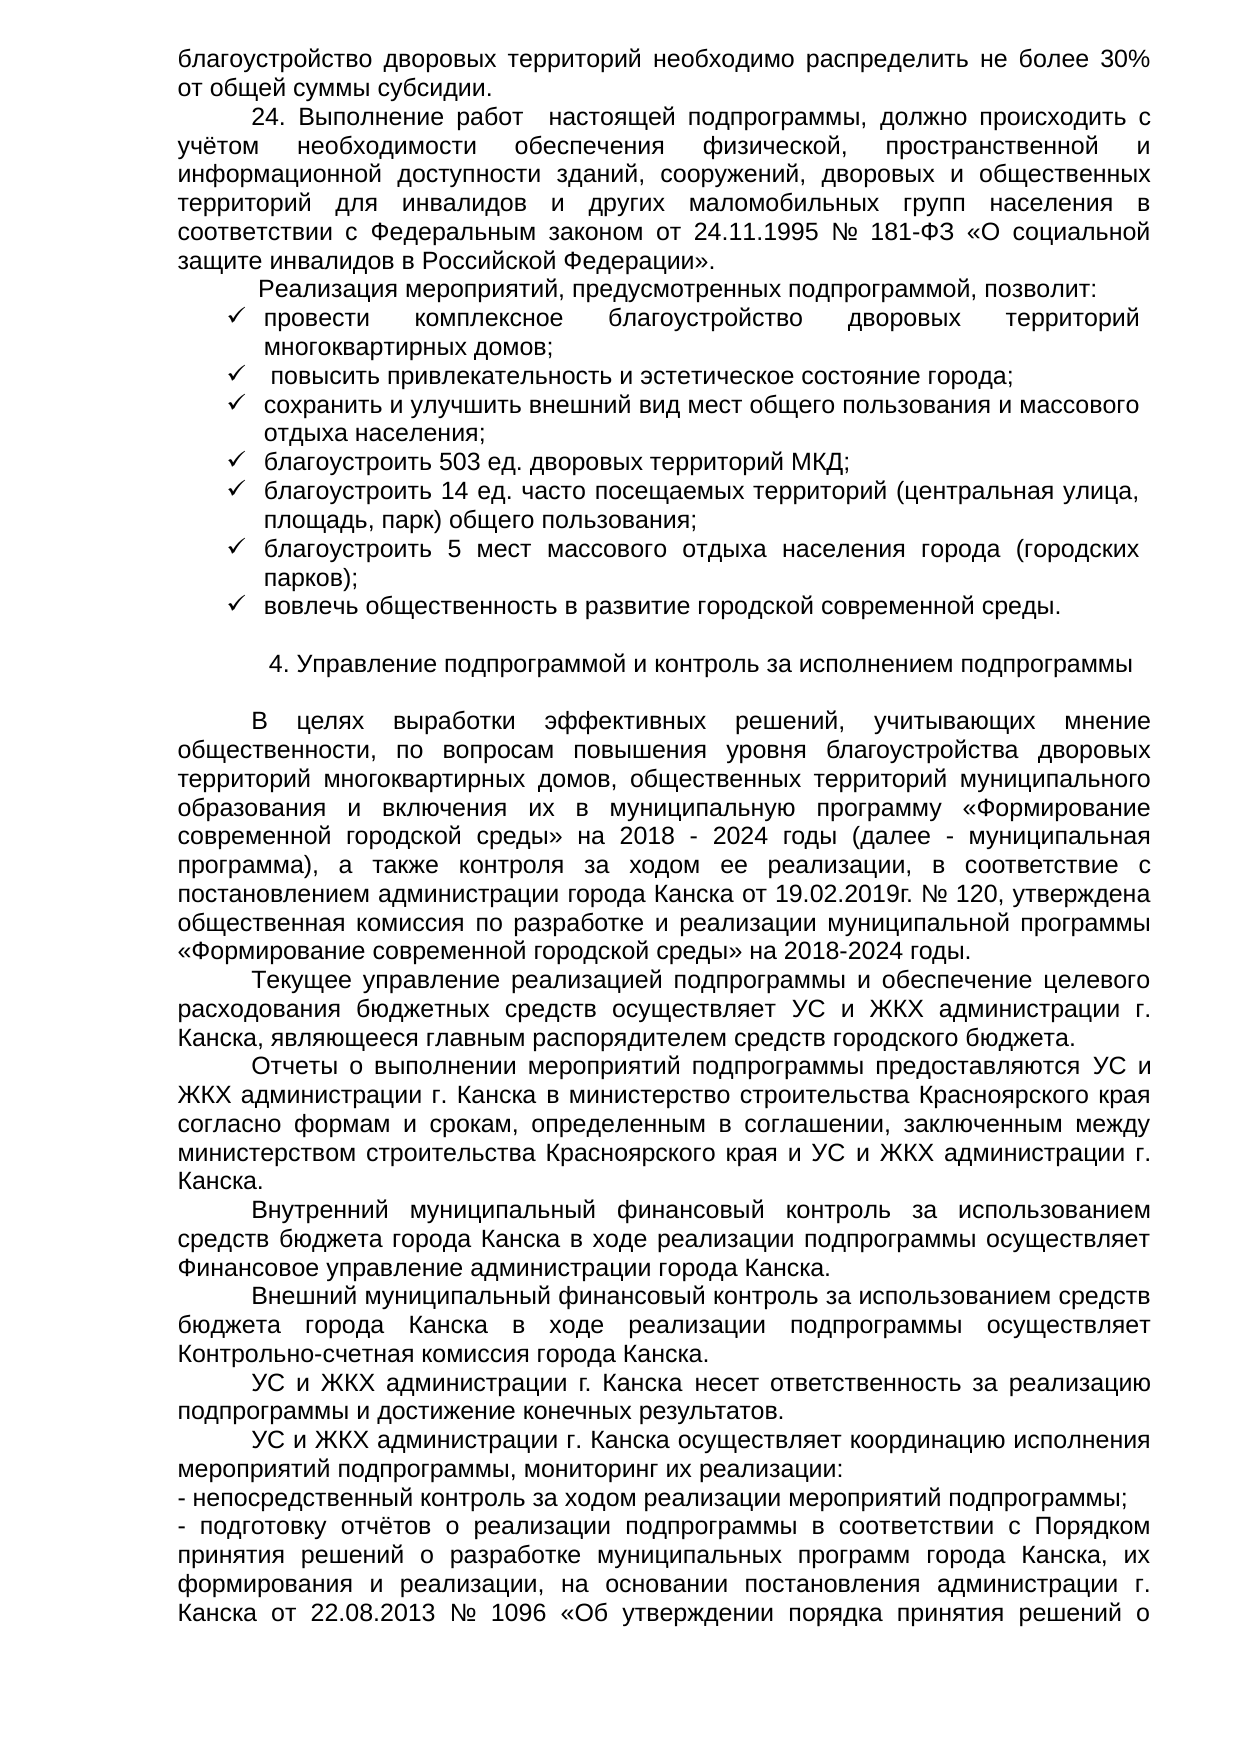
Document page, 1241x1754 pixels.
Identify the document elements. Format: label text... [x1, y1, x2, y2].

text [177, 44, 1152, 102]
text УС и ЖКХ администрации г. Канска осуществляет координацию исполнения мероприятий подпрограммы, мониторинг их реализации: [177, 1425, 1152, 1483]
table_cell сохранить и улучшить внешний вид мест общего пользования и массового отдыха населения; [177, 390, 1152, 447]
text Реализация мероприятий, предусмотренных подпрограммой, позволит: [177, 274, 1152, 303]
table_cell повысить привлекательность и эстетическое состояние города; [177, 361, 1152, 389]
text Отчеты о выполнении мероприятий подпрограммы предоставляются УС и ЖКХ администрации г. Канска в министерство строительства Красноярского края согласно формам и срокам, определенным в соглашении, заключенным между министерством строительства Красноярского края и УС и ЖКХ администрации г. Канска. [177, 1051, 1152, 1195]
table_cell благоустроить 14 ед. часто посещаемых территорий (центральная улица, площадь, парк) общего пользования; [177, 476, 1152, 534]
table_cell благоустроить 5 мест массового отдыха населения города (городских парков); [177, 534, 1152, 591]
text В целях выработки эффективных решений, учитывающих мнение общественности, по вопросам повышения уровня благоустройства дворовых территорий многоквартирных домов, общественных территорий муниципального образования и включения их в муниципальную программу «Формирование современной городской среды» на 2018 - 2024 годы (далее - муниципальная программа), а также контроля за ходом ее реализации, в соответствие с постановлением администрации города Канска от 19.02.2019г. № 120, утверждена общественная комиссия по разработке и реализации муниципальной программы «Формирование современной городской среды» на 2018-2024 годы. [177, 706, 1152, 965]
text УС и ЖКХ администрации г. Канска несет ответственность за реализацию подпрограммы и достижение конечных результатов. [177, 1368, 1152, 1425]
text Внешний муниципальный финансовый контроль за использованием средств бюджета города Канска в ходе реализации подпрограммы осуществляет Контрольно-счетная комиссия города Канска. [177, 1281, 1152, 1368]
table_cell вовлечь общественность в развитие городской современной среды. [177, 591, 1152, 620]
text 4. Управление подпрограммой и контроль за исполнением подпрограммы [177, 649, 1152, 678]
table_header провести комплексное благоустройство дворовых территорий многоквартирных домов; [177, 303, 1152, 361]
text Внутренний муниципальный финансовый контроль за использованием средств бюджета города Канска в ходе реализации подпрограммы осуществляет Финансовое управление администрации города Канска. [177, 1195, 1152, 1281]
text 24. Выполнение работ настоящей подпрограммы, должно происходить с учётом необходимости обеспечения физической, пространственной и информационной доступности зданий, сооружений, дворовых и общественных территорий для инвалидов и других маломобильных групп населения в соответствии с Федеральным законом от 24.11.1995 № 181-ФЗ «О социальной защите инвалидов в Российской Федерации». [177, 102, 1152, 274]
table_cell благоустроить 503 ед. дворовых территорий МКД; [177, 447, 1152, 476]
text - непосредственный контроль за ходом реализации мероприятий подпрограммы; [177, 1483, 1152, 1511]
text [177, 1511, 1152, 1626]
text Текущее управление реализацией подпрограммы и обеспечение целевого расходования бюджетных средств осуществляет УС и ЖКХ администрации г. Канска, являющееся главным распорядителем средств городского бюджета. [177, 965, 1152, 1051]
